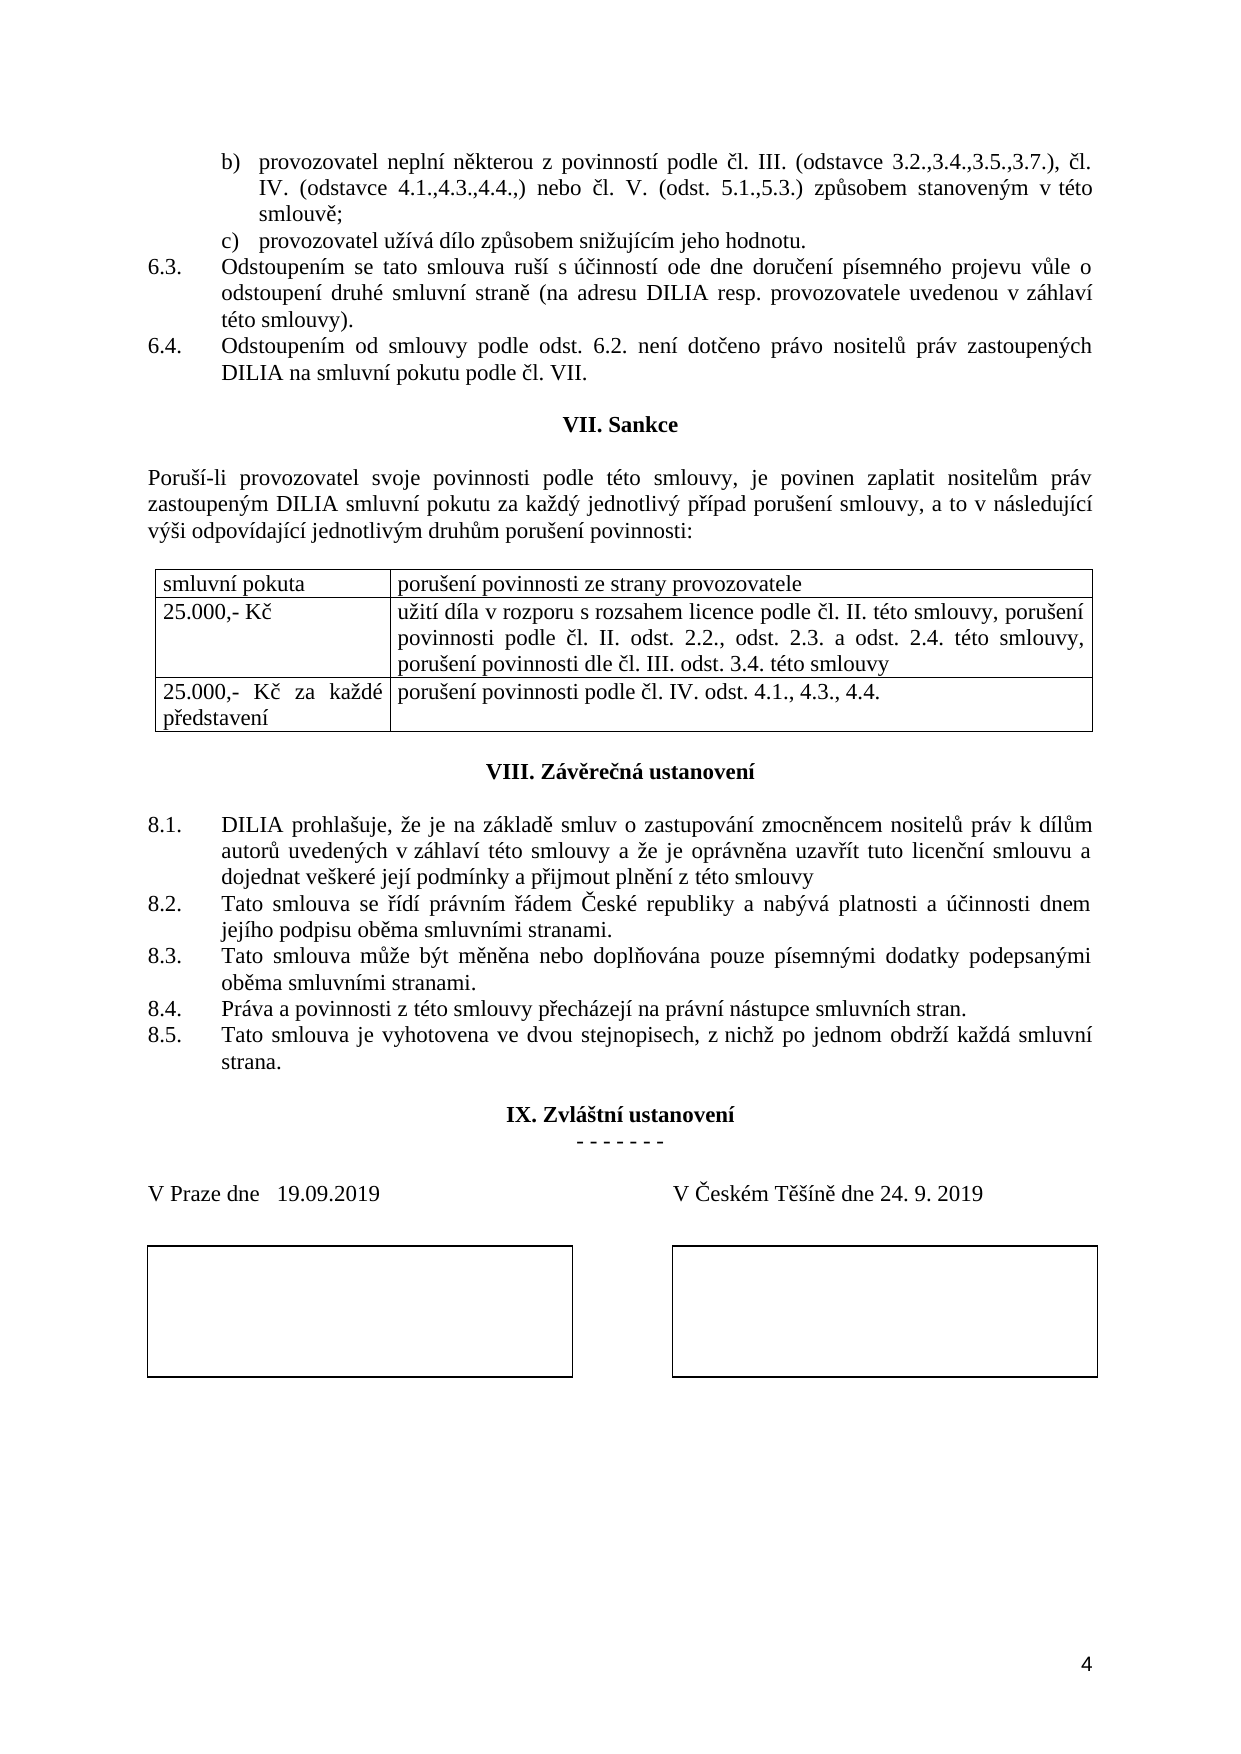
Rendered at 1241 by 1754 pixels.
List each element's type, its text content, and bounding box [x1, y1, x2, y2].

text 6.4. Odstoupením od smlouvy podle odst. 6.2. není dotčeno právo nositelů práv zastoupených DILIA na smluvní pokutu podle čl. VII. [148, 332, 1092, 385]
text - - - - - - - [148, 1127, 1092, 1153]
text 8.3. Tato smlouva může být měněna nebo doplňována pouze písemnými dodatky podepsanými oběma smluvními stranami. [148, 942, 1092, 995]
text V Praze dne 19.09.2019 V Českém Těšíně dne 24. 9. 2019 [148, 1180, 1092, 1206]
text IX. Zvláštní ustanovení [148, 1101, 1092, 1127]
list provozovatel neplní některou z povinností podle čl. III. (odstavce 3.2.,3.4.,3.5.,3.7.), čl. IV. (odstavce 4.1.,4.3.,4.4.,) nebo čl. V. (odst. 5.1.,5.3.) způsobem stanoveným v této smlouvě; [221, 148, 1092, 227]
text 6.3. Odstoupením se tato smlouva ruší s účinností ode dne doručení písemného projevu vůle o odstoupení druhé smluvní straně (na adresu DILIA resp. provozovatele uvedenou v záhlaví této smlouvy). [148, 253, 1092, 332]
list provozovatel užívá dílo způsobem snižujícím jeho hodnotu. [221, 227, 1092, 253]
list DILIA prohlašuje, že je na základě smluv o zastupování zmocněncem nositelů práv k dílům autorů uvedených v záhlaví této smlouvy a že je oprávněna uzavřít tuto licenční smlouvu a dojednat veškeré její podmínky a přijmout plnění z této smlouvy [148, 811, 1092, 890]
text Poruší-li provozovatel svoje povinnosti podle této smlouvy, je povinen zaplatit nositelům práv zastoupeným DILIA smluvní pokutu za každý jednotlivý případ porušení smlouvy, a to v následující výši odpovídající jednotlivým druhům porušení povinnosti: [148, 464, 1092, 543]
table_header porušení povinnosti ze strany provozovatele [391, 570, 1092, 597]
text VII. Sankce [148, 411, 1092, 438]
text 8.4. Práva a povinnosti z této smlouvy přecházejí na právní nástupce smluvních stran. [148, 995, 1092, 1022]
table_cell 25.000,- Kč za každé představení [156, 678, 390, 731]
table_cell 25.000,- Kč [156, 598, 390, 677]
table_header smluvní pokuta [156, 570, 390, 597]
list Tato smlouva se řídí právním řádem České republiky a nabývá platnosti a účinnosti dnem jejího podpisu oběma smluvními stranami. [148, 890, 1092, 942]
table_cell užití díla v rozporu s rozsahem licence podle čl. II. této smlouvy, porušení povinnosti podle čl. II. odst. 2.2., odst. 2.3. a odst. 2.4. této smlouvy, porušení povinnosti dle čl. III. odst. 3.4. této smlouvy [391, 598, 1092, 677]
text 8.5. Tato smlouva je vyhotovena ve dvou stejnopisech, z nichž po jednom obdrží každá smluvní strana. [148, 1022, 1092, 1074]
text VIII. Závěrečná ustanovení [148, 758, 1092, 784]
table_cell porušení povinnosti podle čl. IV. odst. 4.1., 4.3., 4.4. [391, 678, 1092, 731]
